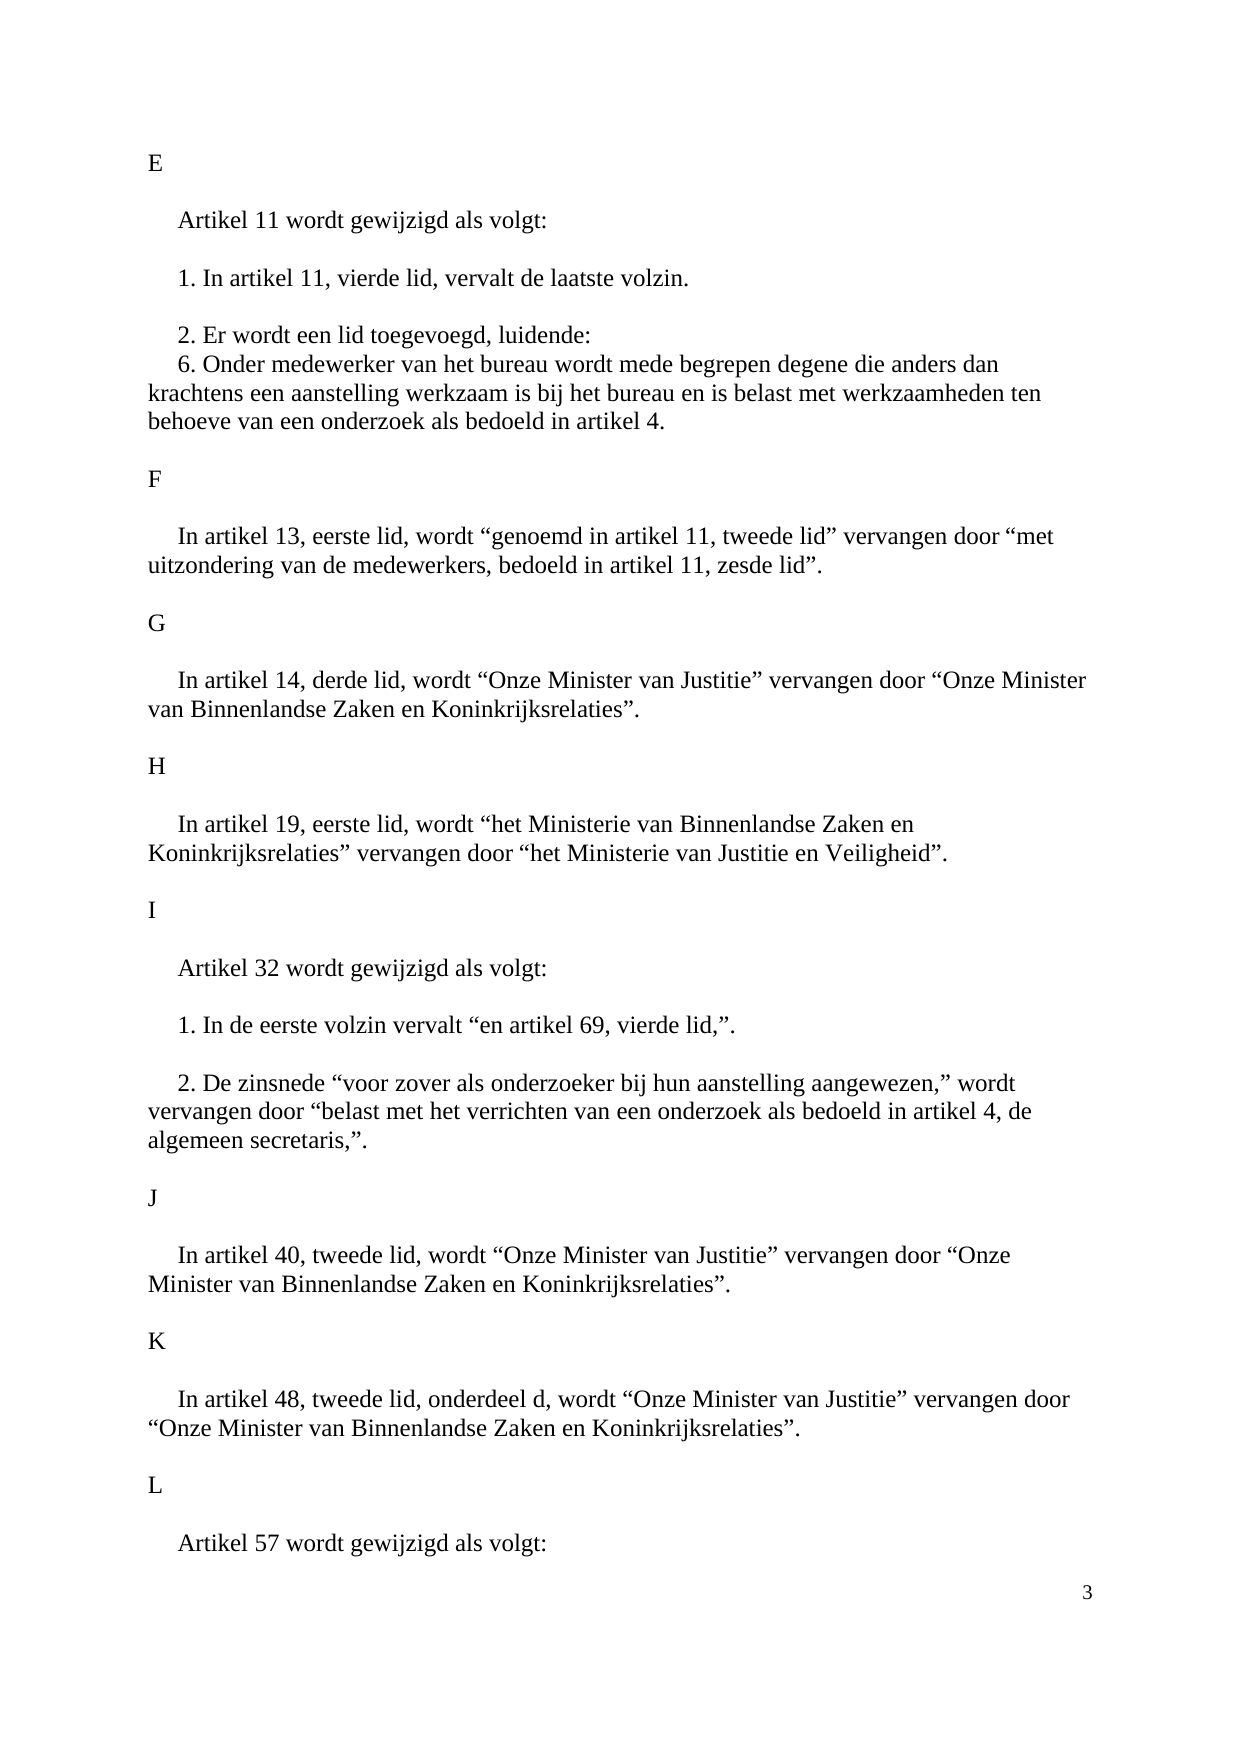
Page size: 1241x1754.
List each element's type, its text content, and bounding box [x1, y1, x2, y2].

text In artikel 13, eerste lid, wordt “genoemd in artikel 11, tweede lid” vervangen door “met uitzondering van de medewerkers, bedoeld in artikel 11, zesde lid”. [148, 521, 1081, 579]
text In artikel 48, tweede lid, onderdeel d, wordt “Onze Minister van Justitie” vervangen door “Onze Minister van Binnenlandse Zaken en Koninkrijksrelaties”. [148, 1384, 1094, 1441]
text In artikel 19, eerste lid, wordt “het Ministerie van Binnenlandse Zaken en Koninkrijksrelaties” vervangen door “het Ministerie van Justitie en Veiligheid”. [148, 809, 1094, 866]
text 6. Onder medewerker van het bureau wordt mede begrepen degene die anders dan krachtens een aanstelling werkzaam is bij het bureau en is belast met werkzaamheden ten behoeve van een onderzoek als bedoeld in artikel 4. [148, 349, 1073, 435]
text G [148, 608, 1094, 636]
text J [148, 1183, 1094, 1211]
text In artikel 14, derde lid, wordt “Onze Minister van Justitie” vervangen door “Onze Minister van Binnenlandse Zaken en Koninkrijksrelaties”. [148, 665, 1087, 723]
text F [148, 464, 1094, 493]
text E [148, 148, 1094, 176]
text Minister van Binnenlandse Zaken en Koninkrijksrelaties”. [148, 1269, 1094, 1298]
text In artikel 40, tweede lid, wordt “Onze Minister van Justitie” vervangen door “Onze [148, 1240, 1094, 1269]
text I [148, 895, 1094, 924]
text Artikel 32 wordt gewijzigd als volgt: [148, 953, 1094, 981]
text 1. In artikel 11, vierde lid, vervalt de laatste volzin. [148, 263, 1094, 291]
text Artikel 57 wordt gewijzigd als volgt: [148, 1528, 1092, 1556]
text K [148, 1326, 1094, 1355]
text H [148, 751, 1094, 780]
text 2. Er wordt een lid toegevoegd, luidende: [148, 320, 1094, 349]
text 2. De zinsnede “voor zover als onderzoeker bij hun aanstelling aangewezen,” wordt vervangen door “belast met het verrichten van een onderzoek als bedoeld in artikel 4, de algemeen secretaris,”. [148, 1068, 1094, 1154]
text Artikel 11 wordt gewijzigd als volgt: [148, 205, 1094, 234]
text L [148, 1470, 1092, 1499]
text 1. In de eerste volzin vervalt “en artikel 69, vierde lid,”. [148, 1010, 1094, 1039]
